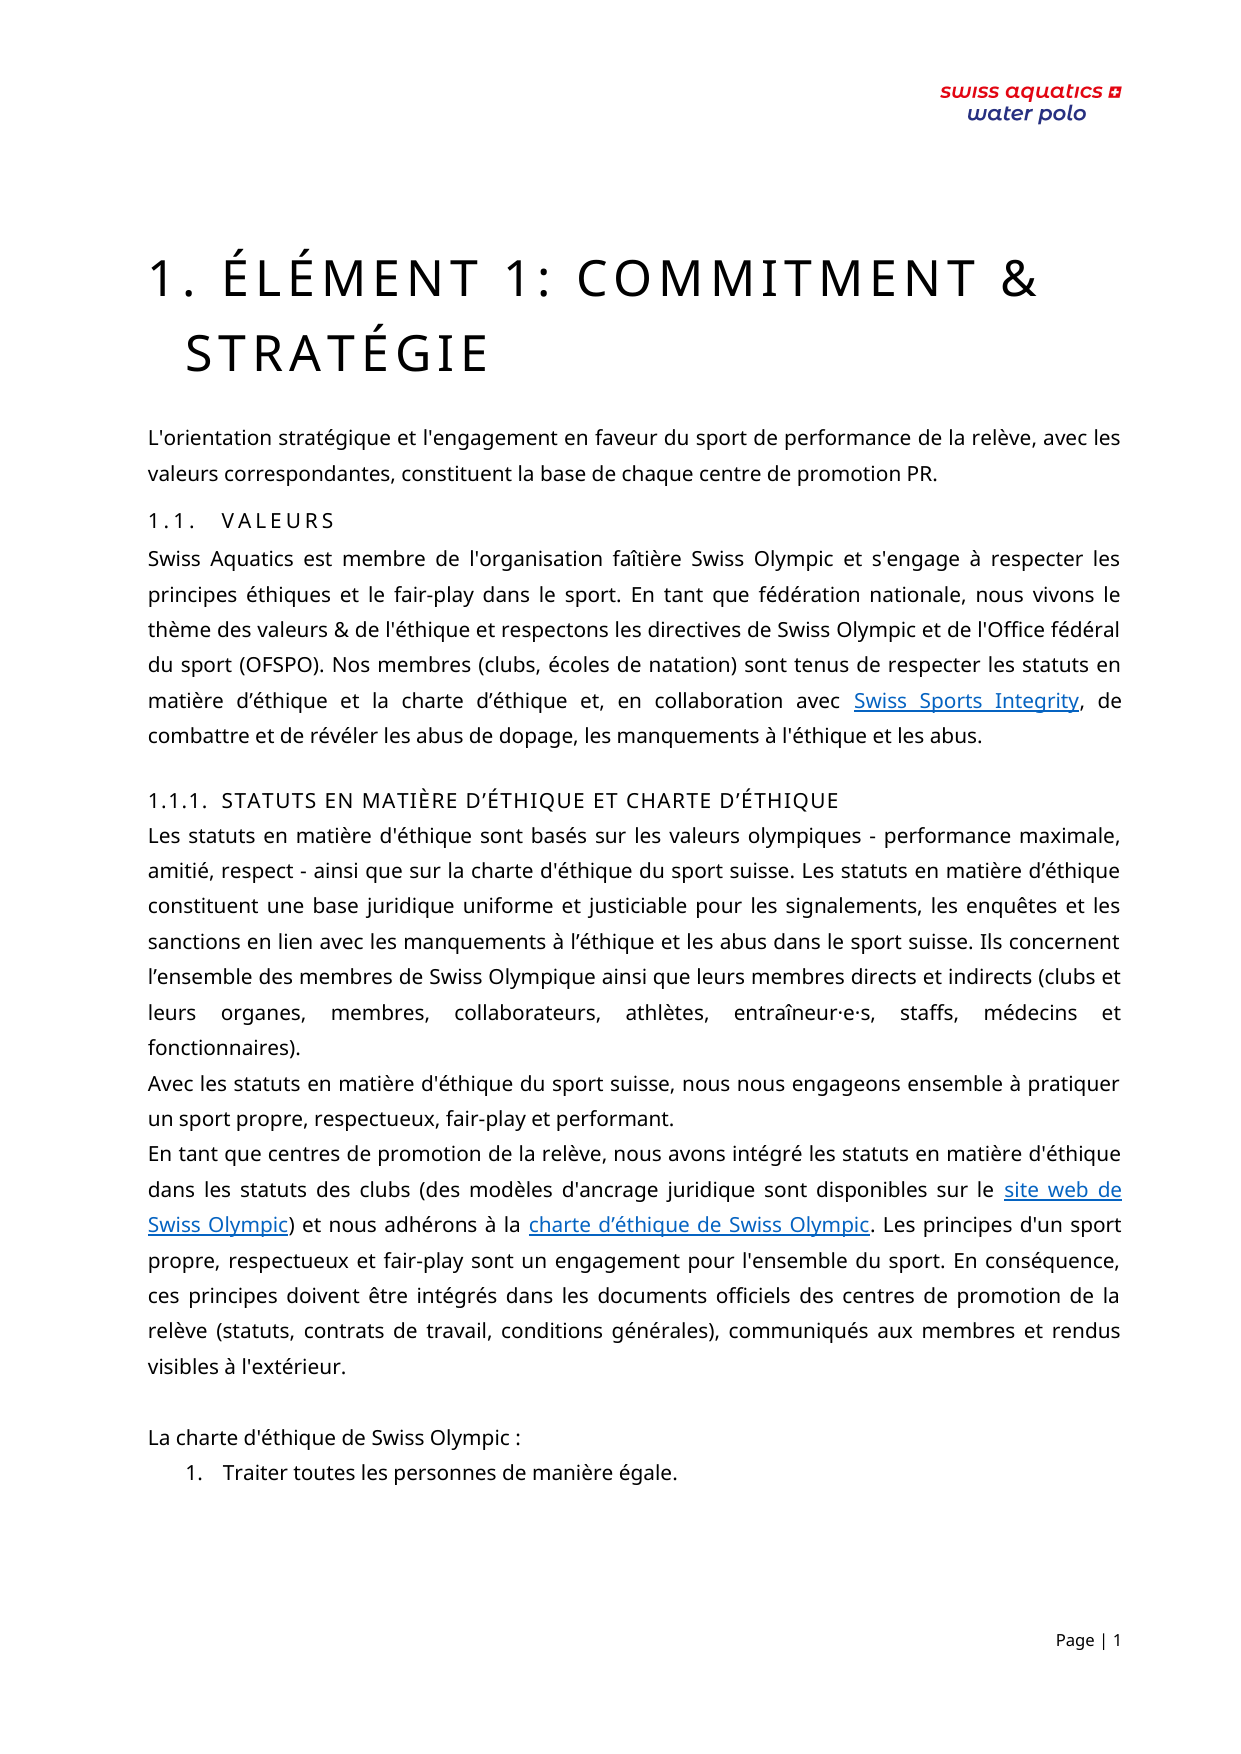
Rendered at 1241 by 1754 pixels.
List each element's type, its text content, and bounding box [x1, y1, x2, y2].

text STATUTS EN MATIÈRE D’ÉTHIQUE ET CHARTE D’ÉTHIQUE [148, 786, 1122, 815]
text Avec les statuts en matière d'éthique du sport suisse, nous nous engageons ensemble à pratiquer un sport propre, respectueux, fair-play et performant. [148, 1063, 1122, 1133]
text Valeurs [148, 488, 1122, 538]
text La charte d'éthique de Swiss Olympic : [148, 1417, 1122, 1452]
text Swiss Aquatics est membre de l'organisation faîtière Swiss Olympic et s'engage à respecter les principes éthiques et le fair-play dans le sport. En tant que fédération nationale, nous vivons le thème des valeurs & de l'éthique et respectons les directives de Swiss Olympic et de l'Office fédéral du sport (OFSPO). Nos membres (clubs, écoles de natation) sont tenus de respecter les statuts en matière d’éthique et la charte d’éthique et, en collaboration avec Swiss Sports Integrity, de combattre et de révéler les abus de dopage, les manquements à l'éthique et les abus. [148, 538, 1122, 751]
text Les statuts en matière d'éthique sont basés sur les valeurs olympiques - performance maximale, amitié, respect - ainsi que sur la charte d'éthique du sport suisse. Les statuts en matière d’éthique constituent une base juridique uniforme et justiciable pour les signalements, les enquêtes et les sanctions en lien avec les manquements à l’éthique et les abus dans le sport suisse. Ils concernent l’ensemble des membres de Swiss Olympique ainsi que leurs membres directs et indirects (clubs et leurs organes, membres, collaborateurs, athlètes, entraîneur·e·s, staffs, médecins et fonctionnaires). [148, 815, 1122, 1063]
list élément 1: Commitment & Stratégie [148, 236, 1122, 386]
text En tant que centres de promotion de la relève, nous avons intégré les statuts en matière d'éthique dans les statuts des clubs (des modèles d'ancrage juridique sont disponibles sur le site web de Swiss Olympic) et nous adhérons à la charte d’éthique de Swiss Olympic. Les principes d'un sport propre, respectueux et fair-play sont un engagement pour l'ensemble du sport. En conséquence, ces principes doivent être intégrés dans les documents officiels des centres de promotion de la relève (statuts, contrats de travail, conditions générales), communiqués aux membres et rendus visibles à l'extérieur. [148, 1133, 1122, 1381]
picture [148, 73, 1123, 127]
text L'orientation stratégique et l'engagement en faveur du sport de performance de la relève, avec les valeurs correspondantes, constituent la base de chaque centre de promotion PR. [148, 417, 1122, 488]
list Traiter toutes les personnes de manière égale. [185, 1452, 1122, 1488]
